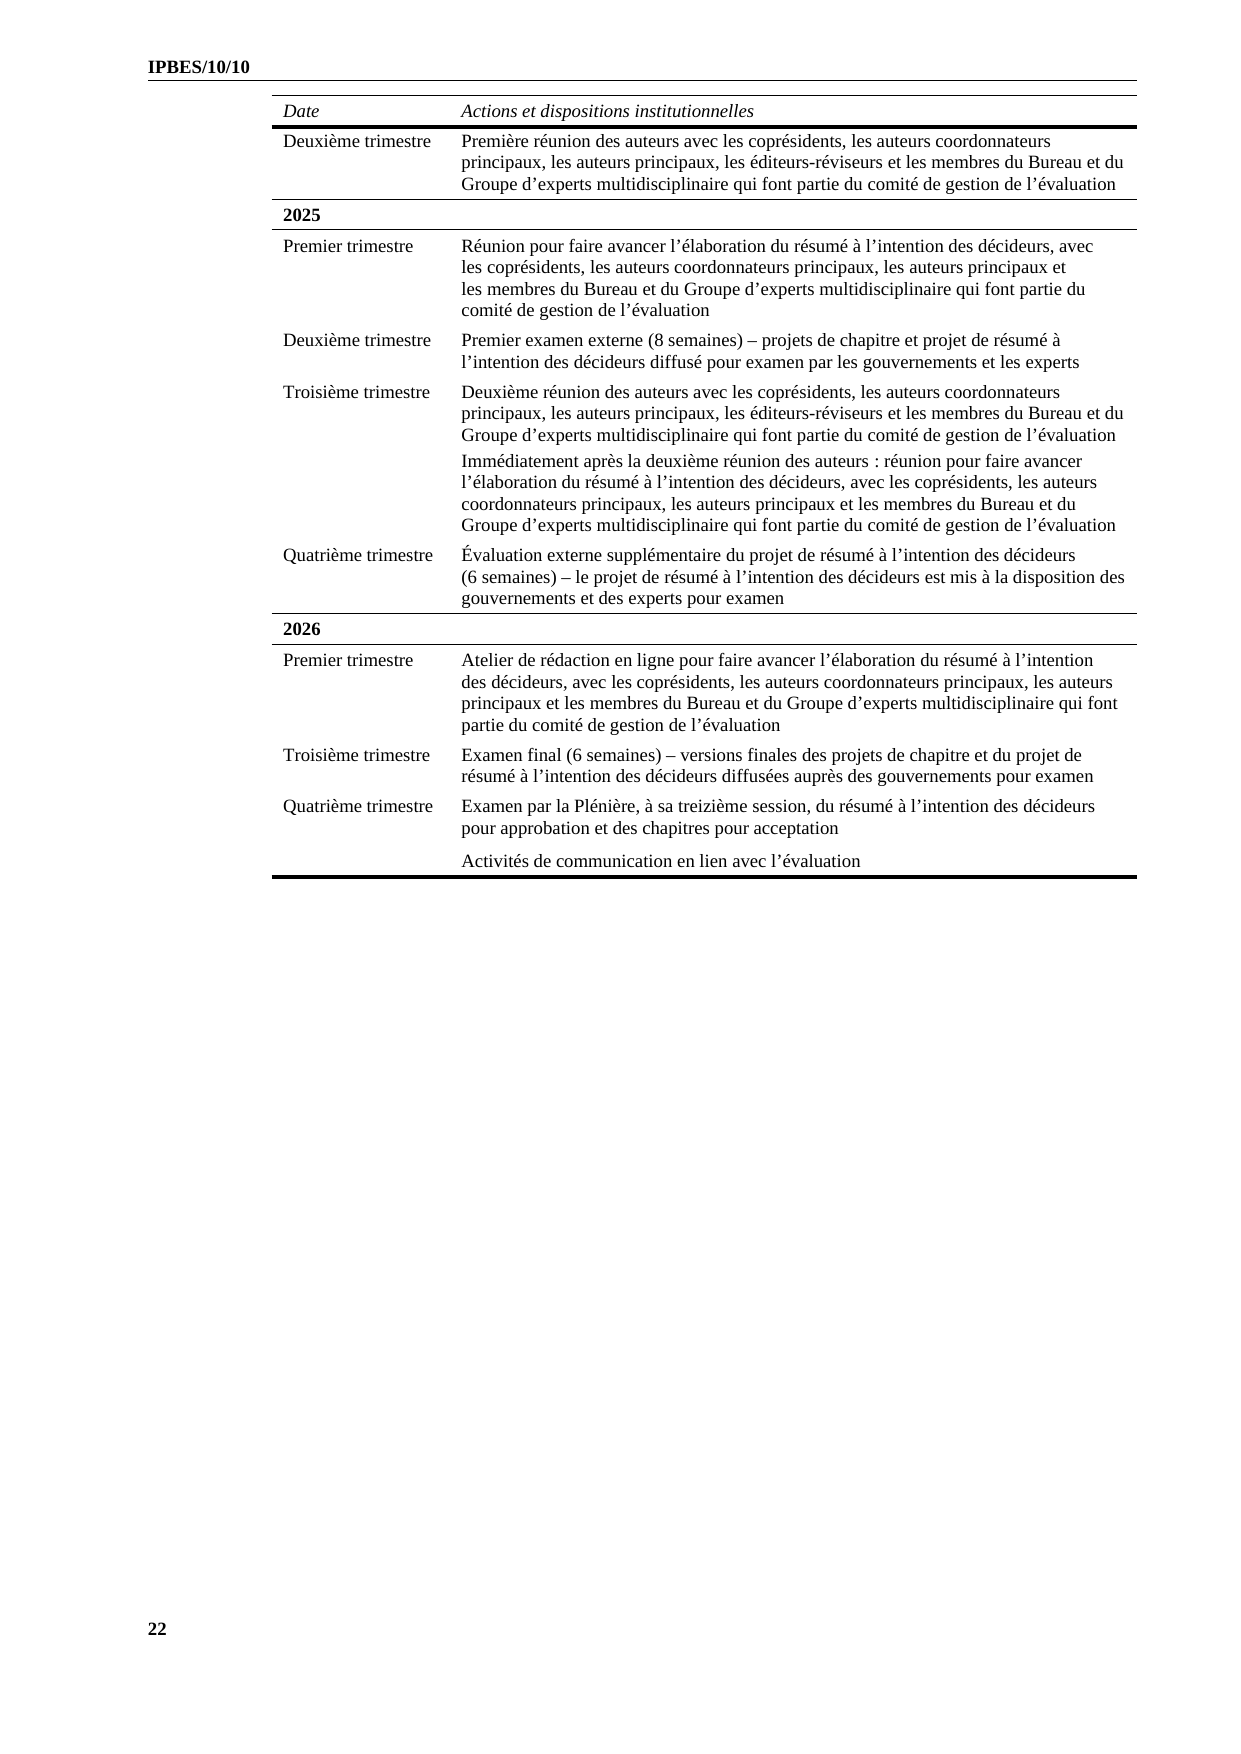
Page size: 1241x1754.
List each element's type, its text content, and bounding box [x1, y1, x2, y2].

table_cell Examen par la Plénière, à sa treizième session, du résumé à l’intention des décideurs pour approbation et des chapitres pour acceptation [450, 791, 1137, 842]
table_cell Premier trimestre [272, 230, 450, 325]
table_cell Évaluation externe supplémentaire du projet de résumé à l’intention des décideurs (6 semaines) – le projet de résumé à l’intention des décideurs est mis à la disposition des gouvernements et des experts pour examen [450, 540, 1137, 613]
table_cell Quatrième trimestre [272, 540, 450, 613]
table_header Actions et dispositions institutionnelles [450, 96, 1137, 125]
table_cell Activités de communication en lien avec l’évaluation [450, 843, 1137, 875]
table_cell Troisième trimestre [272, 376, 450, 540]
table_cell Troisième trimestre [272, 740, 450, 791]
table_cell Premier examen externe (8 semaines) – projets de chapitre et projet de résumé à l’intention des décideurs diffusé pour examen par les gouvernements et les experts [450, 325, 1137, 376]
table_cell 2025 [272, 200, 1137, 229]
table_header Date [272, 96, 450, 125]
table_cell Première réunion des auteurs avec les coprésidents, les auteurs coordonnateurs principaux, les auteurs principaux, les éditeurs-réviseurs et les membres du Bureau et du Groupe d’experts multidisciplinaire qui font partie du comité de gestion de l’évaluation [450, 129, 1137, 198]
table_cell Deuxième trimestre [272, 325, 450, 376]
table_cell 2026 [272, 614, 1137, 644]
table_cell Réunion pour faire avancer l’élaboration du résumé à l’intention des décideurs, avec les coprésidents, les auteurs coordonnateurs principaux, les auteurs principaux et les membres du Bureau et du Groupe d’experts multidisciplinaire qui font partie du comité de gestion de l’évaluation [450, 230, 1137, 325]
table_cell Deuxième réunion des auteurs avec les coprésidents, les auteurs coordonnateurs principaux, les auteurs principaux, les éditeurs-réviseurs et les membres du Bureau et du Groupe d’experts multidisciplinaire qui font partie du comité de gestion de l’évaluation Immédiatement après la deuxième réunion des auteurs : réunion pour faire avancer l’élaboration du résumé à l’intention des décideurs, avec les coprésidents, les auteurs coordonnateurs principaux, les auteurs principaux et les membres du Bureau et du Groupe d’experts multidisciplinaire qui font partie du comité de gestion de l’évaluation [450, 376, 1137, 540]
table_cell Premier trimestre [272, 645, 450, 739]
table_cell Atelier de rédaction en ligne pour faire avancer l’élaboration du résumé à l’intention des décideurs, avec les coprésidents, les auteurs coordonnateurs principaux, les auteurs principaux et les membres du Bureau et du Groupe d’experts multidisciplinaire qui font partie du comité de gestion de l’évaluation [450, 645, 1137, 739]
table_cell Quatrième trimestre [272, 791, 450, 875]
table_cell Examen final (6 semaines) – versions finales des projets de chapitre et du projet de résumé à l’intention des décideurs diffusées auprès des gouvernements pour examen [450, 740, 1137, 791]
table_cell Deuxième trimestre [272, 129, 450, 198]
